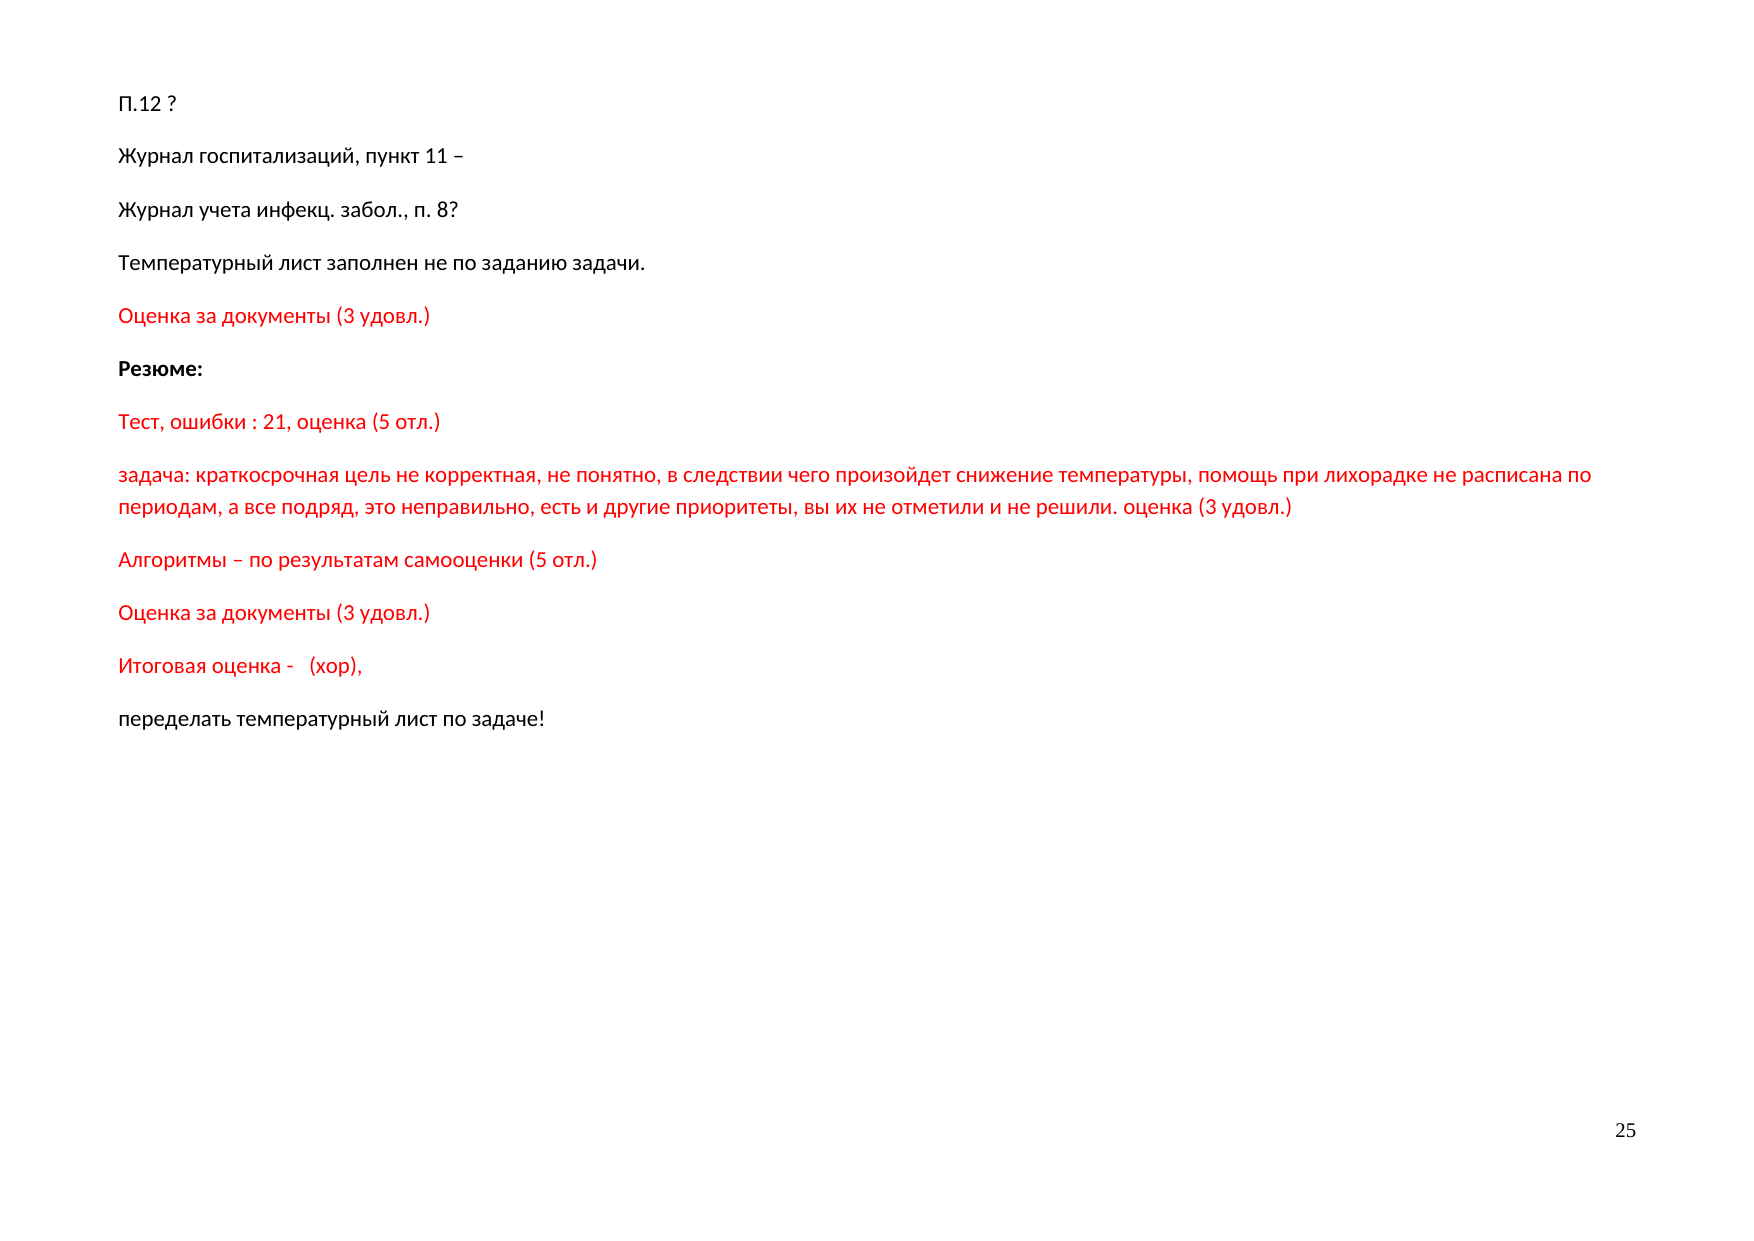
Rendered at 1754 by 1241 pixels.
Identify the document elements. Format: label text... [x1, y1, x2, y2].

text Тест, ошибки : 21, оценка (5 отл.) [118, 407, 1636, 435]
text Журнал госпитализаций, пункт 11 – [118, 142, 1636, 170]
text задача: краткосрочная цель не корректная, не понятно, в следствии чего произойдет снижение температуры, помощь при лихорадке не расписана по периодам, а все подряд, это неправильно, есть и другие приоритеты, вы их не отметили и не решили. оценка (3 удовл.) [118, 460, 1636, 520]
text Резюме: [118, 354, 1636, 382]
text П.12 ? [118, 89, 1636, 117]
text Температурный лист заполнен не по заданию задачи. [118, 248, 1636, 276]
text Оценка за документы (3 удовл.) [118, 598, 1636, 626]
text Оценка за документы (3 удовл.) [118, 301, 1636, 329]
text переделать температурный лист по задаче! [118, 704, 1636, 732]
text Алгоритмы – по результатам самооценки (5 отл.) [118, 545, 1636, 573]
text Итоговая оценка - (хор), [118, 651, 1636, 679]
text Журнал учета инфекц. забол., п. 8? [118, 195, 1636, 223]
